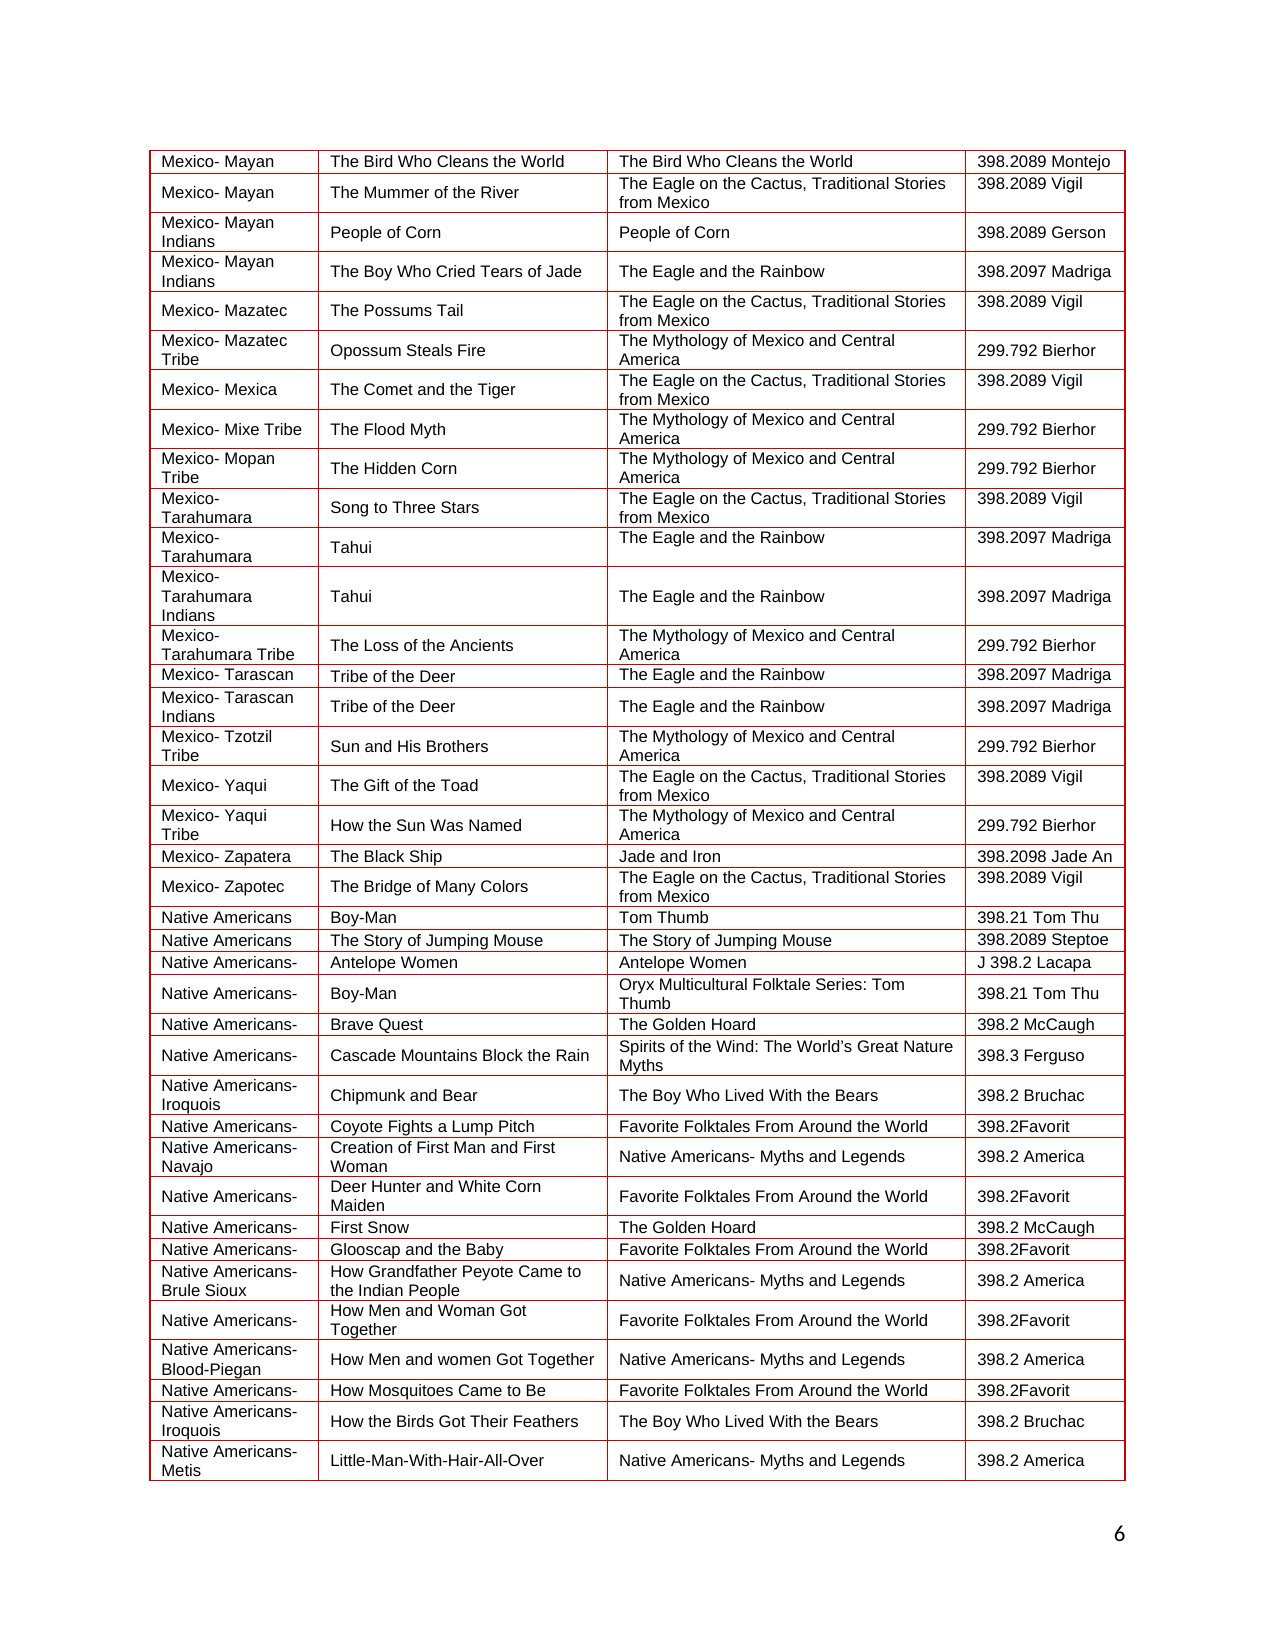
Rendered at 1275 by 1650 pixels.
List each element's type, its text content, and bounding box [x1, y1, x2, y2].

table_cell Native Americans- Myths and Legends [608, 1340, 965, 1378]
table_cell The Eagle on the Cactus, Traditional Stories from Mexico [608, 489, 965, 527]
table_cell The Mythology of Mexico and Central America [608, 626, 965, 664]
table_cell Native Americans- [151, 1115, 318, 1137]
table_cell The Eagle and the Rainbow [608, 252, 965, 291]
table_cell 299.792 Bierhor [966, 410, 1124, 448]
table_cell The Story of Jumping Mouse [608, 930, 965, 951]
table_cell 398.2089 Gerson [966, 213, 1124, 251]
table_cell Mexico- Yaqui Tribe [151, 806, 318, 844]
table_cell 398.2089 Montejo [966, 151, 1124, 172]
table_cell The Eagle and the Rainbow [608, 528, 965, 566]
table_cell Native Americans- Myths and Legends [608, 1441, 965, 1480]
table_cell The Mummer of the River [319, 174, 607, 212]
table_cell Spirits of the Wind: The World’s Great Nature Myths [608, 1036, 965, 1075]
table_cell Native Americans- Metis [151, 1441, 318, 1480]
table_cell How Men and Woman Got Together [319, 1301, 607, 1339]
table_cell Native Americans- [151, 1301, 318, 1339]
table_cell Native Americans- Navajo [151, 1138, 318, 1176]
table_cell Native Americans- [151, 1177, 318, 1215]
table_cell 398.2 McCaugh [966, 1014, 1124, 1035]
table_cell The Loss of the Ancients [319, 626, 607, 664]
table_cell The Eagle on the Cactus, Traditional Stories from Mexico [608, 766, 965, 805]
table_cell Mexico- Mayan [151, 151, 318, 172]
table_cell Antelope Women [608, 952, 965, 973]
table_cell Mexico- Mixe Tribe [151, 410, 318, 448]
table_cell 398.2 America [966, 1261, 1124, 1300]
table_cell The Boy Who Lived With the Bears [608, 1076, 965, 1114]
table_cell The Black Ship [319, 845, 607, 867]
table_cell How Mosquitoes Came to Be [319, 1380, 607, 1401]
table_cell The Boy Who Cried Tears of Jade [319, 252, 607, 291]
table_cell Tom Thumb [608, 907, 965, 928]
table_cell 398.2 America [966, 1138, 1124, 1176]
table_cell Coyote Fights a Lump Pitch [319, 1115, 607, 1137]
table_cell The Eagle on the Cactus, Traditional Stories from Mexico [608, 292, 965, 330]
table_cell 299.792 Bierhor [966, 727, 1124, 765]
table_cell Native Americans- [151, 952, 318, 973]
table_cell The Bridge of Many Colors [319, 868, 607, 906]
table_cell Native Americans- Blood-Piegan [151, 1340, 318, 1378]
table_cell 398.2Favorit [966, 1115, 1124, 1137]
table_cell 299.792 Bierhor [966, 626, 1124, 664]
table_cell Tribe of the Deer [319, 665, 607, 687]
table_cell 398.2 Bruchac [966, 1402, 1124, 1440]
table_cell First Snow [319, 1216, 607, 1238]
table_cell The Boy Who Lived With the Bears [608, 1402, 965, 1440]
table_cell 398.21 Tom Thu [966, 907, 1124, 928]
table_cell 299.792 Bierhor [966, 331, 1124, 369]
table_cell 398.2 America [966, 1441, 1124, 1480]
table_cell 398.2089 Vigil [966, 174, 1124, 212]
table_cell Chipmunk and Bear [319, 1076, 607, 1114]
table_cell 398.2 America [966, 1340, 1124, 1378]
table_cell The Mythology of Mexico and Central America [608, 449, 965, 487]
table_cell People of Corn [608, 213, 965, 251]
table_cell Jade and Iron [608, 845, 965, 867]
table_cell Native Americans- Myths and Legends [608, 1138, 965, 1176]
table_cell 398.2Favorit [966, 1177, 1124, 1215]
table_cell The Bird Who Cleans the World [319, 151, 607, 172]
table_cell Brave Quest [319, 1014, 607, 1035]
table_cell How Grandfather Peyote Came to the Indian People [319, 1261, 607, 1300]
table_cell 398.2 McCaugh [966, 1216, 1124, 1238]
table_cell How the Sun Was Named [319, 806, 607, 844]
table_cell 398.2089 Vigil [966, 489, 1124, 527]
table_cell Mexico- Yaqui [151, 766, 318, 805]
table_cell How Men and women Got Together [319, 1340, 607, 1378]
table_cell Tahui [319, 528, 607, 566]
table_cell Little-Man-With-Hair-All-Over [319, 1441, 607, 1480]
table_cell Native Americans- [151, 1380, 318, 1401]
table_cell Mexico- Zapatera [151, 845, 318, 867]
table_cell The Flood Myth [319, 410, 607, 448]
table_cell The Possums Tail [319, 292, 607, 330]
table_cell 398.2089 Vigil [966, 766, 1124, 805]
table_cell Mexico- Mazatec Tribe [151, 331, 318, 369]
table_cell 398.21 Tom Thu [966, 975, 1124, 1013]
table_cell The Mythology of Mexico and Central America [608, 410, 965, 448]
table_cell Favorite Folktales From Around the World [608, 1177, 965, 1215]
table_cell Native Americans- [151, 1239, 318, 1260]
table_cell Mexico- Tzotzil Tribe [151, 727, 318, 765]
table_cell Native Americans- [151, 1014, 318, 1035]
table_cell Mexico- Zapotec [151, 868, 318, 906]
table_cell The Eagle and the Rainbow [608, 688, 965, 726]
table_cell 398.2097 Madriga [966, 688, 1124, 726]
table_cell Tahui [319, 567, 607, 625]
table_cell The Hidden Corn [319, 449, 607, 487]
table_cell 398.2Favorit [966, 1380, 1124, 1401]
table_cell Mexico- Tarahumara [151, 528, 318, 566]
table_cell 398.2089 Vigil [966, 292, 1124, 330]
table_cell Mexico- Tarahumara Indians [151, 567, 318, 625]
table_cell The Eagle on the Cactus, Traditional Stories from Mexico [608, 174, 965, 212]
table_cell Favorite Folktales From Around the World [608, 1115, 965, 1137]
table_cell Mexico- Mazatec [151, 292, 318, 330]
table_cell Boy-Man [319, 907, 607, 928]
table_cell 299.792 Bierhor [966, 449, 1124, 487]
table_cell Song to Three Stars [319, 489, 607, 527]
table_cell The Eagle on the Cactus, Traditional Stories from Mexico [608, 868, 965, 906]
table_cell 398.3 Ferguso [966, 1036, 1124, 1075]
table_cell 398.2089 Steptoe [966, 930, 1124, 951]
table_cell 398.2089 Vigil [966, 370, 1124, 409]
table_cell 398.2097 Madriga [966, 252, 1124, 291]
table_cell Favorite Folktales From Around the World [608, 1301, 965, 1339]
table_cell Native Americans- [151, 1216, 318, 1238]
table_cell Oryx Multicultural Folktale Series: Tom Thumb [608, 975, 965, 1013]
table_cell The Golden Hoard [608, 1014, 965, 1035]
table_cell Native Americans- Myths and Legends [608, 1261, 965, 1300]
table_cell The Eagle on the Cactus, Traditional Stories from Mexico [608, 370, 965, 409]
table_cell Mexico- Mexica [151, 370, 318, 409]
table_cell Boy-Man [319, 975, 607, 1013]
table_cell Native Americans- [151, 1036, 318, 1075]
table_cell Mexico- Mayan [151, 174, 318, 212]
table_cell 398.2089 Vigil [966, 868, 1124, 906]
table_cell Mexico- Mopan Tribe [151, 449, 318, 487]
table_cell Favorite Folktales From Around the World [608, 1380, 965, 1401]
table_cell 398.2 Bruchac [966, 1076, 1124, 1114]
table_cell Mexico- Tarascan [151, 665, 318, 687]
table_cell Glooscap and the Baby [319, 1239, 607, 1260]
table_cell J 398.2 Lacapa [966, 952, 1124, 973]
table_cell How the Birds Got Their Feathers [319, 1402, 607, 1440]
table_cell Sun and His Brothers [319, 727, 607, 765]
table_cell Cascade Mountains Block the Rain [319, 1036, 607, 1075]
table_cell Native Americans- Brule Sioux [151, 1261, 318, 1300]
table_cell Mexico- Mayan Indians [151, 252, 318, 291]
table_cell Native Americans [151, 907, 318, 928]
table_cell Native Americans- [151, 975, 318, 1013]
table_cell Native Americans- Iroquois [151, 1076, 318, 1114]
table_cell The Eagle and the Rainbow [608, 567, 965, 625]
table_cell The Mythology of Mexico and Central America [608, 806, 965, 844]
table_cell The Bird Who Cleans the World [608, 151, 965, 172]
table_cell Mexico- Mayan Indians [151, 213, 318, 251]
table_cell 398.2097 Madriga [966, 665, 1124, 687]
table_cell Creation of First Man and First Woman [319, 1138, 607, 1176]
table_cell Tribe of the Deer [319, 688, 607, 726]
table_cell The Gift of the Toad [319, 766, 607, 805]
table_cell Native Americans [151, 930, 318, 951]
table_cell Mexico- Tarahumara [151, 489, 318, 527]
table_cell Mexico- Tarascan Indians [151, 688, 318, 726]
table_cell 398.2097 Madriga [966, 567, 1124, 625]
table_cell 299.792 Bierhor [966, 806, 1124, 844]
table_cell The Golden Hoard [608, 1216, 965, 1238]
table_cell The Eagle and the Rainbow [608, 665, 965, 687]
table_cell Antelope Women [319, 952, 607, 973]
table_cell 398.2Favorit [966, 1239, 1124, 1260]
table_cell 398.2097 Madriga [966, 528, 1124, 566]
table_cell Native Americans- Iroquois [151, 1402, 318, 1440]
table_cell Deer Hunter and White Corn Maiden [319, 1177, 607, 1215]
table_cell Opossum Steals Fire [319, 331, 607, 369]
table_cell People of Corn [319, 213, 607, 251]
table_cell Favorite Folktales From Around the World [608, 1239, 965, 1260]
table_cell 398.2Favorit [966, 1301, 1124, 1339]
table_cell 398.2098 Jade An [966, 845, 1124, 867]
table_cell The Mythology of Mexico and Central America [608, 331, 965, 369]
table_cell The Mythology of Mexico and Central America [608, 727, 965, 765]
table_cell The Comet and the Tiger [319, 370, 607, 409]
table_cell Mexico- Tarahumara Tribe [151, 626, 318, 664]
table_cell The Story of Jumping Mouse [319, 930, 607, 951]
